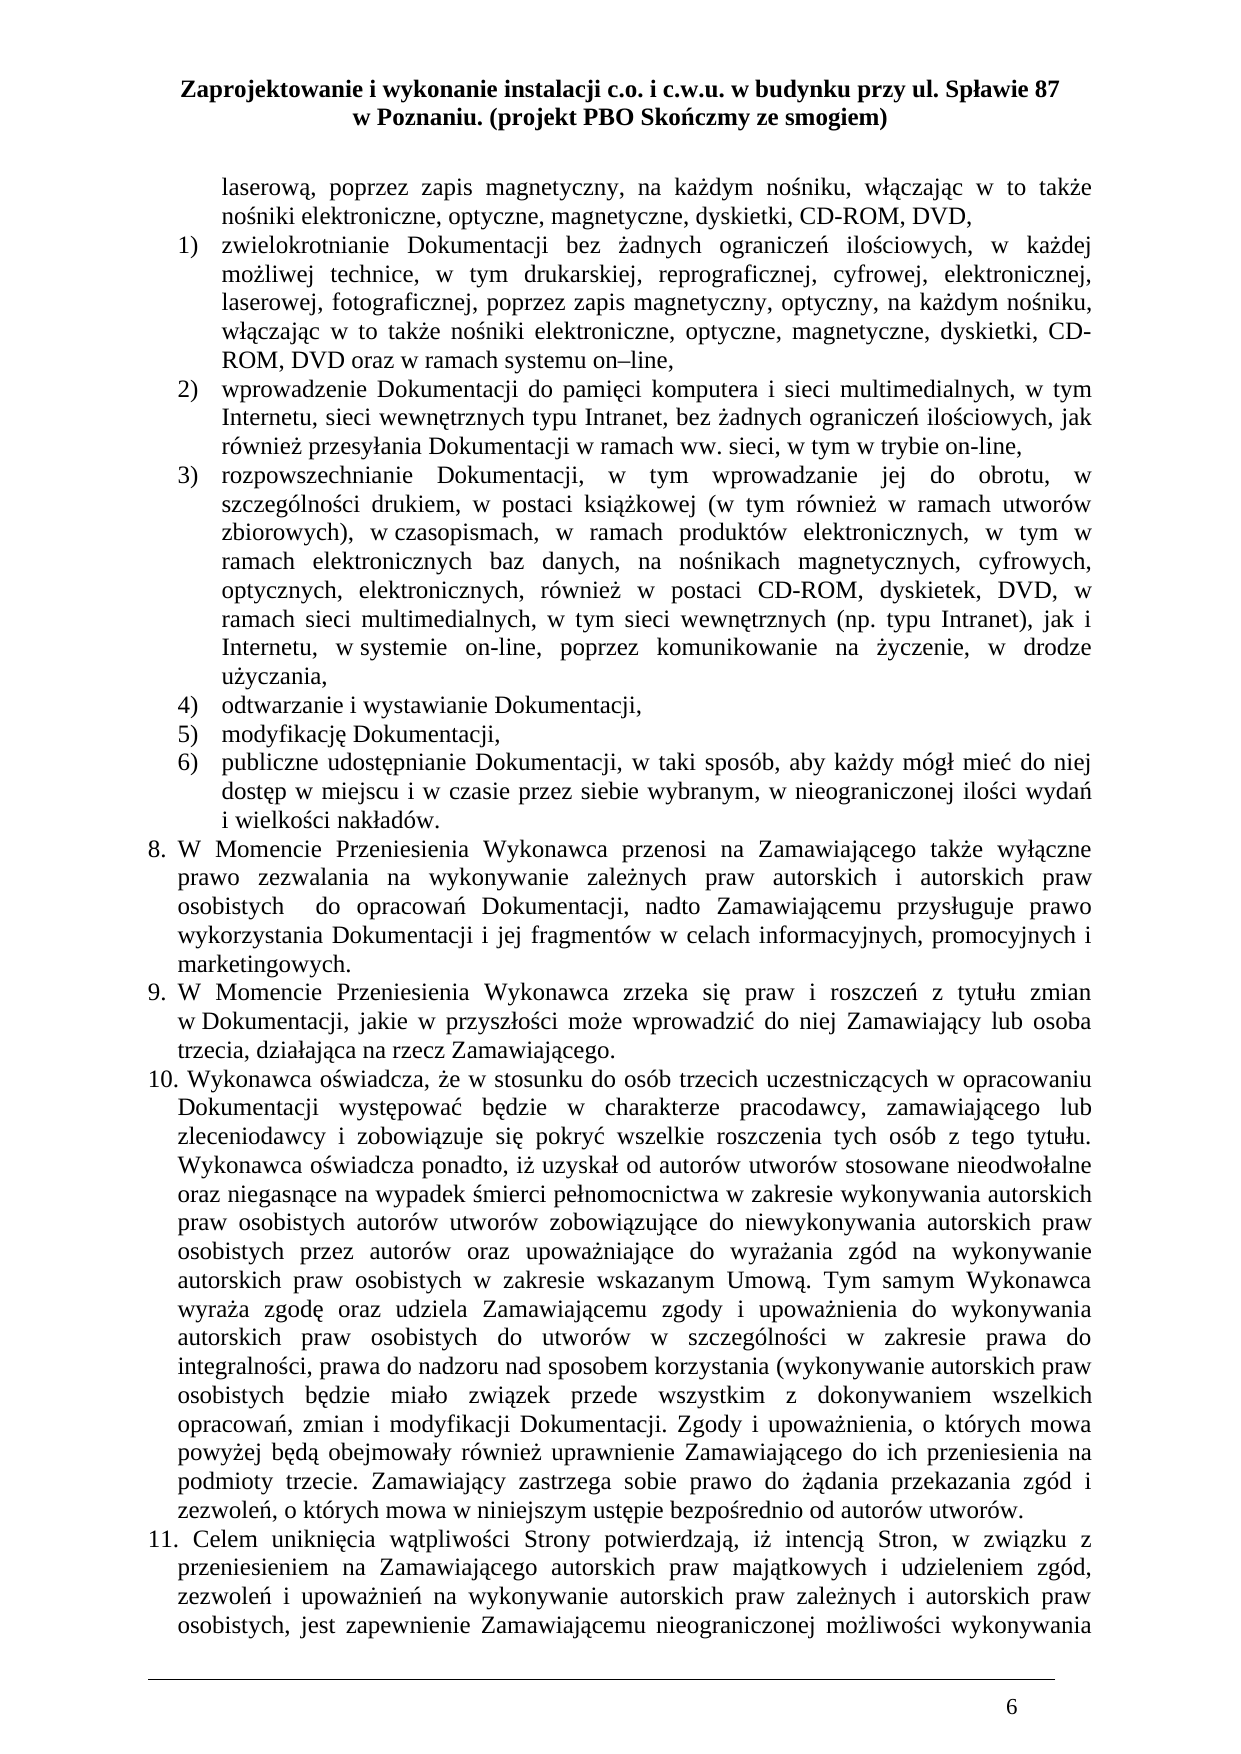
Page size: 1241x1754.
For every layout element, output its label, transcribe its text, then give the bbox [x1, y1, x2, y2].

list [148, 1524, 1093, 1639]
list wprowadzenie Dokumentacji do pamięci komputera i sieci multimedialnych, w tym Internetu, sieci wewnętrznych typu Intranet, bez żadnych ograniczeń ilościowych, jak również przesyłania Dokumentacji w ramach ww. sieci, w tym w trybie on-line, [177, 374, 1093, 460]
list 9. W Momencie Przeniesienia Wykonawca zrzeka się praw i roszczeń z tytułu zmian w Dokumentacji, jakie w przyszłości może wprowadzić do niej Zamawiający lub osoba trzecia, działająca na rzecz Zamawiającego. [148, 977, 1093, 1064]
list odtwarzanie i wystawianie Dokumentacji, [177, 690, 1093, 719]
list publiczne udostępnianie Dokumentacji, w taki sposób, aby każdy mógł mieć do niej dostęp w miejscu i w czasie przez siebie wybranym, w nieograniczonej ilości wydań i wielkości nakładów. [177, 747, 1093, 834]
list modyfikację Dokumentacji, [177, 719, 1093, 747]
list zwielokrotnianie Dokumentacji bez żadnych ograniczeń ilościowych, w każdej możliwej technice, w tym drukarskiej, reprograficznej, cyfrowej, elektronicznej, laserowej, fotograficznej, poprzez zapis magnetyczny, optyczny, na każdym nośniku, włączając w to także nośniki elektroniczne, optyczne, magnetyczne, dyskietki, CD-ROM, DVD oraz w ramach systemu on–line, [177, 230, 1093, 374]
list 10. Wykonawca oświadcza, że w stosunku do osób trzecich uczestniczących w opracowaniu Dokumentacji występować będzie w charakterze pracodawcy, zamawiającego lub zleceniodawcy i zobowiązuje się pokryć wszelkie roszczenia tych osób z tego tytułu. Wykonawca oświadcza ponadto, iż uzyskał od autorów utworów stosowane nieodwołalne oraz niegasnące na wypadek śmierci pełnomocnictwa w zakresie wykonywania autorskich praw osobistych autorów utworów zobowiązujące do niewykonywania autorskich praw osobistych przez autorów oraz upoważniające do wyrażania zgód na wykonywanie autorskich praw osobistych w zakresie wskazanym Umową. Tym samym Wykonawca wyraża zgodę oraz udziela Zamawiającemu zgody i upoważnienia do wykonywania autorskich praw osobistych do utworów w szczególności w zakresie prawa do integralności, prawa do nadzoru nad sposobem korzystania (wykonywanie autorskich praw osobistych będzie miało związek przede wszystkim z dokonywaniem wszelkich opracowań, zmian i modyfikacji Dokumentacji. Zgody i upoważnienia, o których mowa powyżej będą obejmowały również uprawnienie Zamawiającego do ich przeniesienia na podmioty trzecie. Zamawiający zastrzega sobie prawo do żądania przekazania zgód i zezwoleń, o których mowa w niniejszym ustępie bezpośrednio od autorów utworów. [148, 1064, 1093, 1524]
list rozpowszechnianie Dokumentacji, w tym wprowadzanie jej do obrotu, w szczególności drukiem, w postaci książkowej (w tym również w ramach utworów zbiorowych), w czasopismach, w ramach produktów elektronicznych, w tym w ramach elektronicznych baz danych, na nośnikach magnetycznych, cyfrowych, optycznych, elektronicznych, również w postaci CD-ROM, dyskietek, DVD, w ramach sieci multimedialnych, w tym sieci wewnętrznych (np. typu Intranet), jak i Internetu, w systemie on-line, poprzez komunikowanie na życzenie, w drodze użyczania, [177, 460, 1093, 690]
list 8. W Momencie Przeniesienia Wykonawca przenosi na Zamawiającego także wyłączne prawo zezwalania na wykonywanie zależnych praw autorskich i autorskich praw osobistych do opracowań Dokumentacji, nadto Zamawiającemu przysługuje prawo wykorzystania Dokumentacji i jej fragmentów w celach informacyjnych, promocyjnych i marketingowych. [148, 834, 1093, 977]
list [177, 172, 1093, 230]
